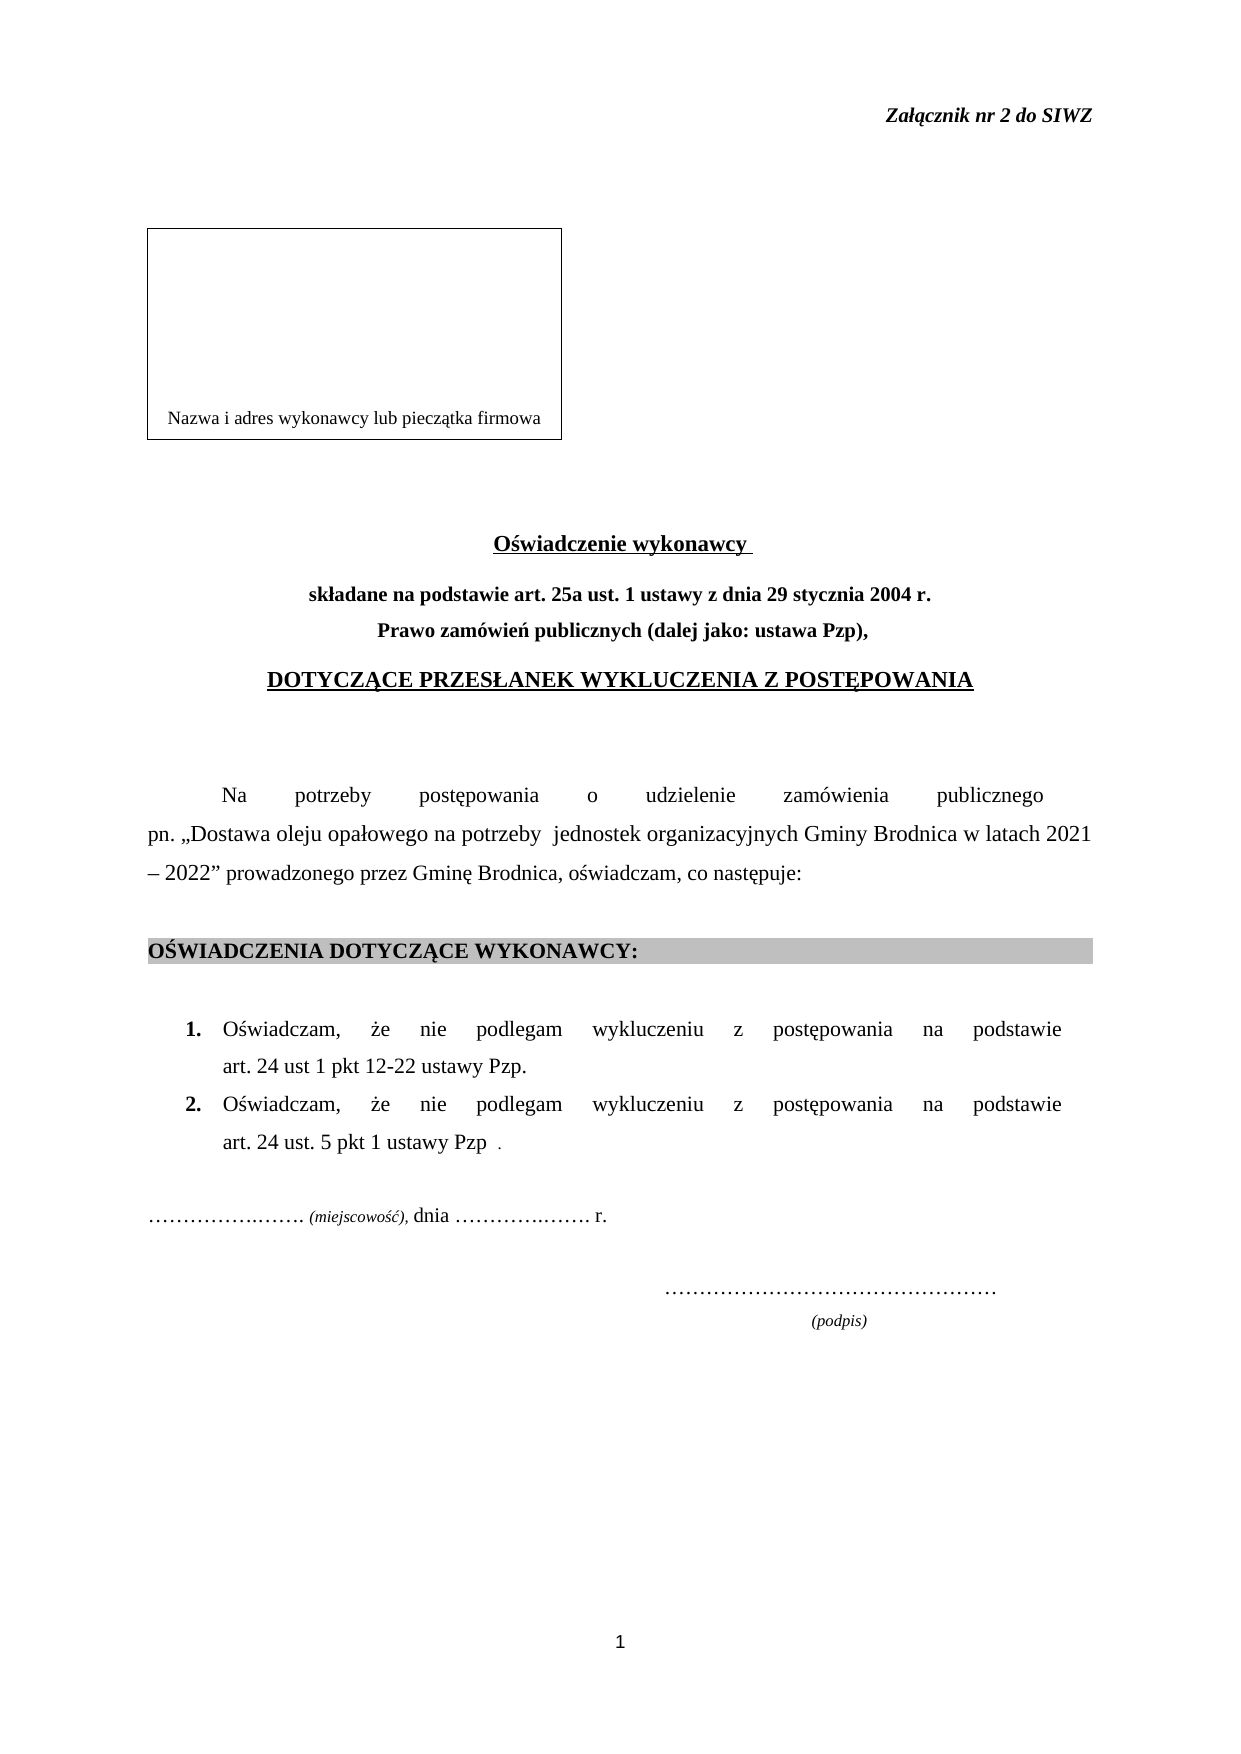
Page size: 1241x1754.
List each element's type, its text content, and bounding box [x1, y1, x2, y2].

text DOTYCZĄCE PRZESŁANEK WYKLUCZENIA Z POSTĘPOWANIA [148, 667, 1093, 693]
text ………………………………………… [148, 1275, 1093, 1299]
text …………….……. (miejscowość), dnia ………….……. r. [148, 1203, 1093, 1227]
list Oświadczam, że nie podlegam wykluczeniu z postępowania na podstawie art. 24 ust 1 pkt 12-22 ustawy Pzp. [185, 1016, 1093, 1079]
text Na potrzeby postępowania o udzielenie zamówienia publicznego pn. „Dostawa oleju opałowego na potrzeby jednostek organizacyjnych Gminy Brodnica w latach 2021 – 2022” prowadzonego przez Gminę Brodnica, oświadczam, co następuje: [148, 782, 1093, 886]
text Oświadczenie wykonawcy [148, 530, 1093, 556]
text składane na podstawie art. 25a ust. 1 ustawy z dnia 29 stycznia 2004 r. [148, 582, 1093, 606]
table_header Nazwa i adres wykonawcy lub pieczątka firmowa [148, 229, 561, 439]
text Załącznik nr 2 do SIWZ [694, 103, 1093, 127]
text Prawo zamówień publicznych (dalej jako: ustawa Pzp), [148, 618, 1093, 642]
text (podpis) [738, 1311, 1093, 1330]
text OŚWIADCZENIA DOTYCZĄCE WYKONAWCY: [148, 938, 1093, 964]
list Oświadczam, że nie podlegam wykluczeniu z postępowania na podstawie art. 24 ust. 5 pkt 1 ustawy Pzp . [185, 1091, 1093, 1154]
